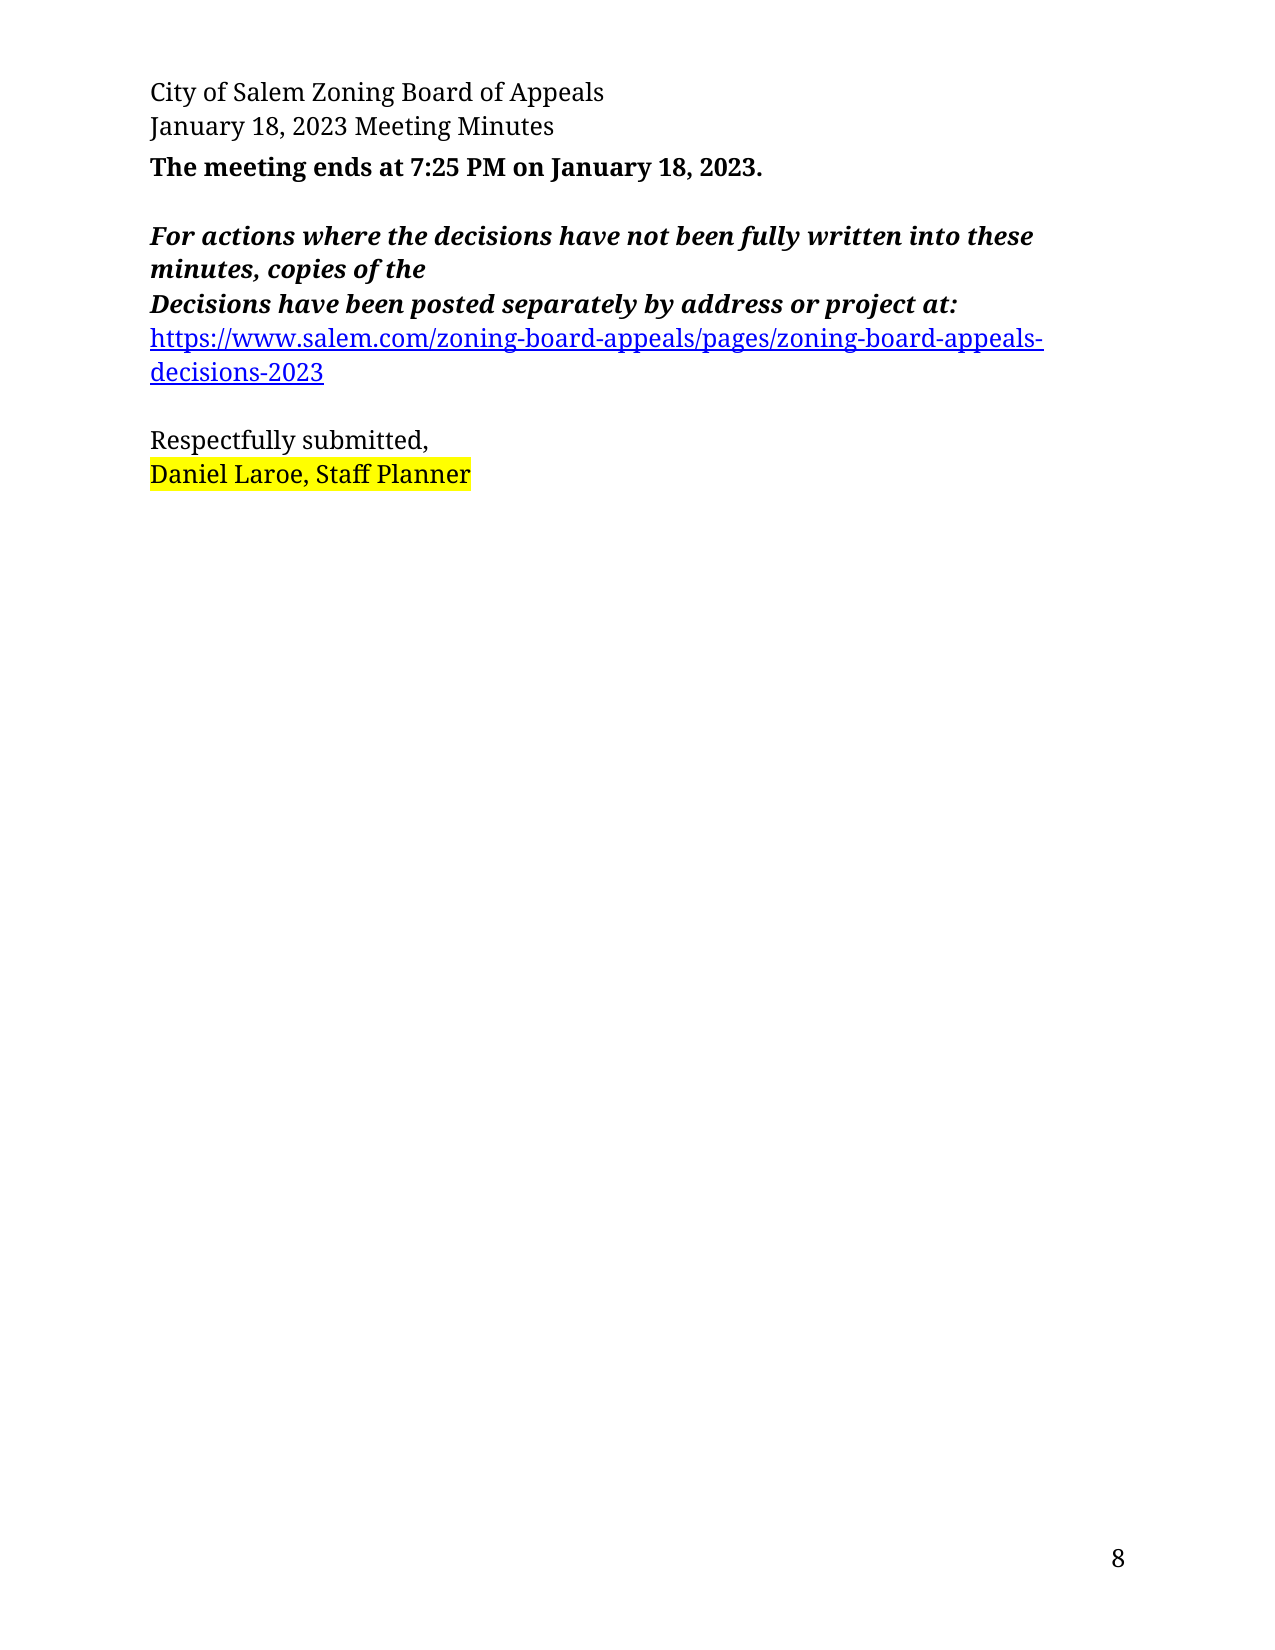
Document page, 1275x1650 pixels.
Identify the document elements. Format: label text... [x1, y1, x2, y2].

text For actions where the decisions have not been fully written into these minutes, copies of the [150, 218, 1125, 286]
text Respectfully submitted, Daniel Laroe, Staff Planner [150, 422, 1125, 491]
text The meeting ends at 7:25 PM on January 18, 2023. [150, 150, 1125, 184]
text Decisions have been posted separately by address or project at: [150, 286, 1125, 320]
text https://www.salem.com/zoning-board-appeals/pages/zoning-board-appeals-decisions-2023 [150, 320, 1125, 388]
